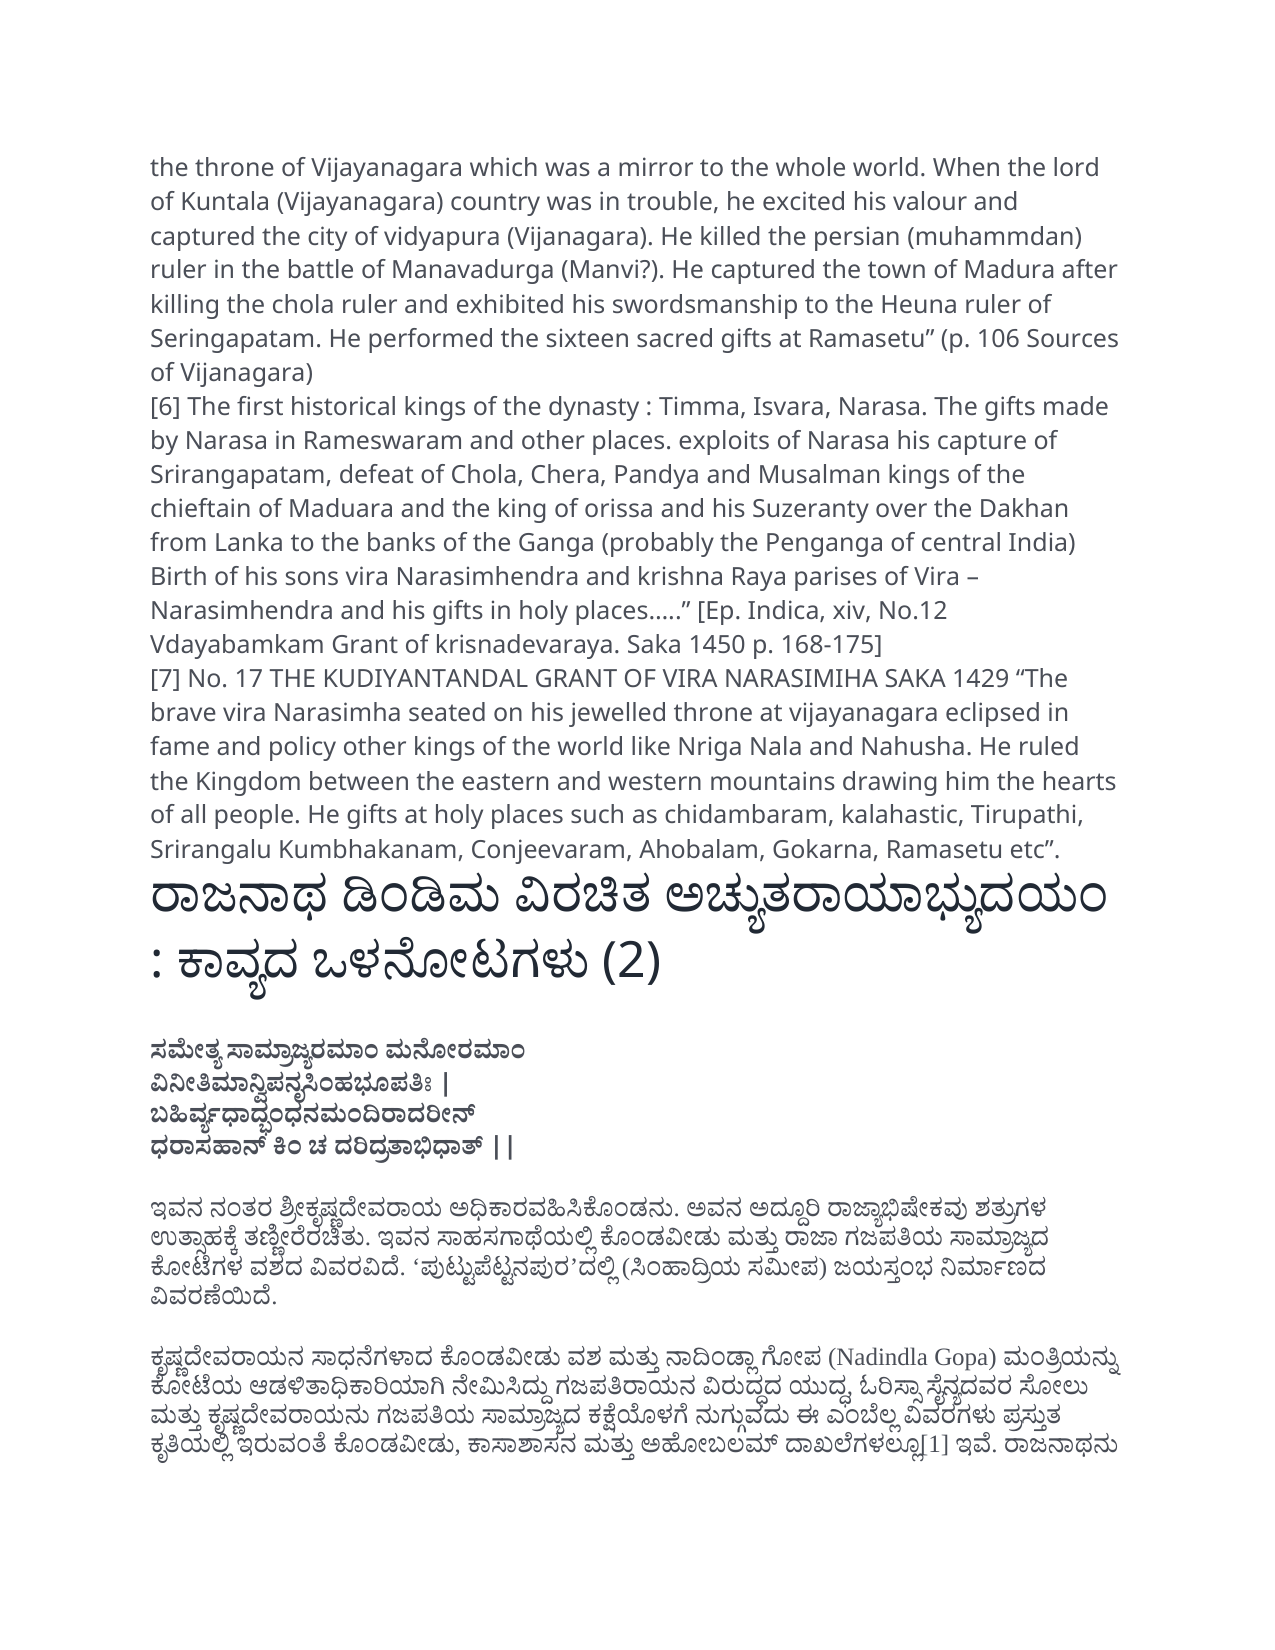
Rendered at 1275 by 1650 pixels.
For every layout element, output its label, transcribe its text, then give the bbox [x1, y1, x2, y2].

text [6] The first historical kings of the dynasty : Timma, Isvara, Narasa. The gifts made by Narasa in Rameswaram and other places. exploits of Narasa his capture of Srirangapatam, defeat of Chola, Chera, Pandya and Musalman kings of the chieftain of Maduara and the king of orissa and his Suzeranty over the Dakhan from Lanka to the banks of the Ganga (probably the Penganga of central India) Birth of his sons vira Narasimhendra and krishna Raya parises of Vira – Narasimhendra and his gifts in holy places…..” [Ep. Indica, xiv, No.12 Vdayabamkam Grant of krisnadevaraya. Saka 1450 p. 168-175] [150, 388, 1125, 661]
text ರಾಜನಾಥ ಡಿಂಡಿಮ ವಿರಚಿತ ಅಚ್ಯುತರಾಯಾಭ್ಯುದಯಂ : ಕಾವ್ಯದ ಒಳನೋಟಗಳು (2) [150, 865, 1125, 992]
text ಸಮೇತ್ಯ ಸಾಮ್ರಾಜ್ಯರಮಾಂ ಮನೋರಮಾಂ ವಿನೀತಿಮಾನ್ವಿಪನೃಸಿಂಹಭೂಪತಿಃ | ಬಹಿರ್ವ್ಯಧಾದ್ಭಂಧನಮಂದಿರಾದರೀನ್ ಧರಾಸಹಾನ್ ಕಿಂ ಚ ದರಿದ್ರತಾಭಿಧಾತ್ || [150, 1035, 1125, 1162]
text [7] No. 17 THE KUDIYANTANDAL GRANT OF VIRA NARASIMIHA SAKA 1429 “The brave vira Narasimha seated on his jewelled throne at vijayanagara eclipsed in fame and policy other kings of the world like Nriga Nala and Nahusha. He ruled the Kingdom between the eastern and western mountains drawing him the hearts of all people. He gifts at holy places such as chidambaram, kalahastic, Tirupathi, Srirangalu Kumbhakanam, Conjeevaram, Ahobalam, Gokarna, Ramasetu etc”. [150, 661, 1125, 865]
text ಇವನ ನಂತರ ಶ್ರೀಕೃಷ್ಣದೇವರಾಯ ಅಧಿಕಾರವಹಿಸಿಕೊಂಡನು. ಅವನ ಅದ್ದೂರಿ ರಾಜ್ಯಾಭಿಷೇಕವು ಶತ್ರುಗಳ ಉತ್ಸಾಹಕ್ಕೆ ತಣ್ಣೀರೆರಚಿತು. ಇವನ ಸಾಹಸಗಾಥೆಯಲ್ಲಿ ಕೊಂಡವೀಡು ಮತ್ತು ರಾಜಾ ಗಜಪತಿಯ ಸಾಮ್ರಾಜ್ಯದ ಕೋಟೆಗಳ ವಶದ ವಿವರವಿದೆ. ‘ಪುಟ್ಟುಪೆಟ್ಟನಪುರ’ದಲ್ಲಿ (ಸಿಂಹಾದ್ರಿಯ ಸಮೀಪ) ಜಯಸ್ತಂಭ ನಿರ್ಮಾಣದ ವಿವರಣೆಯಿದೆ. [150, 1193, 1125, 1310]
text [150, 1342, 1125, 1459]
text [150, 150, 1125, 388]
